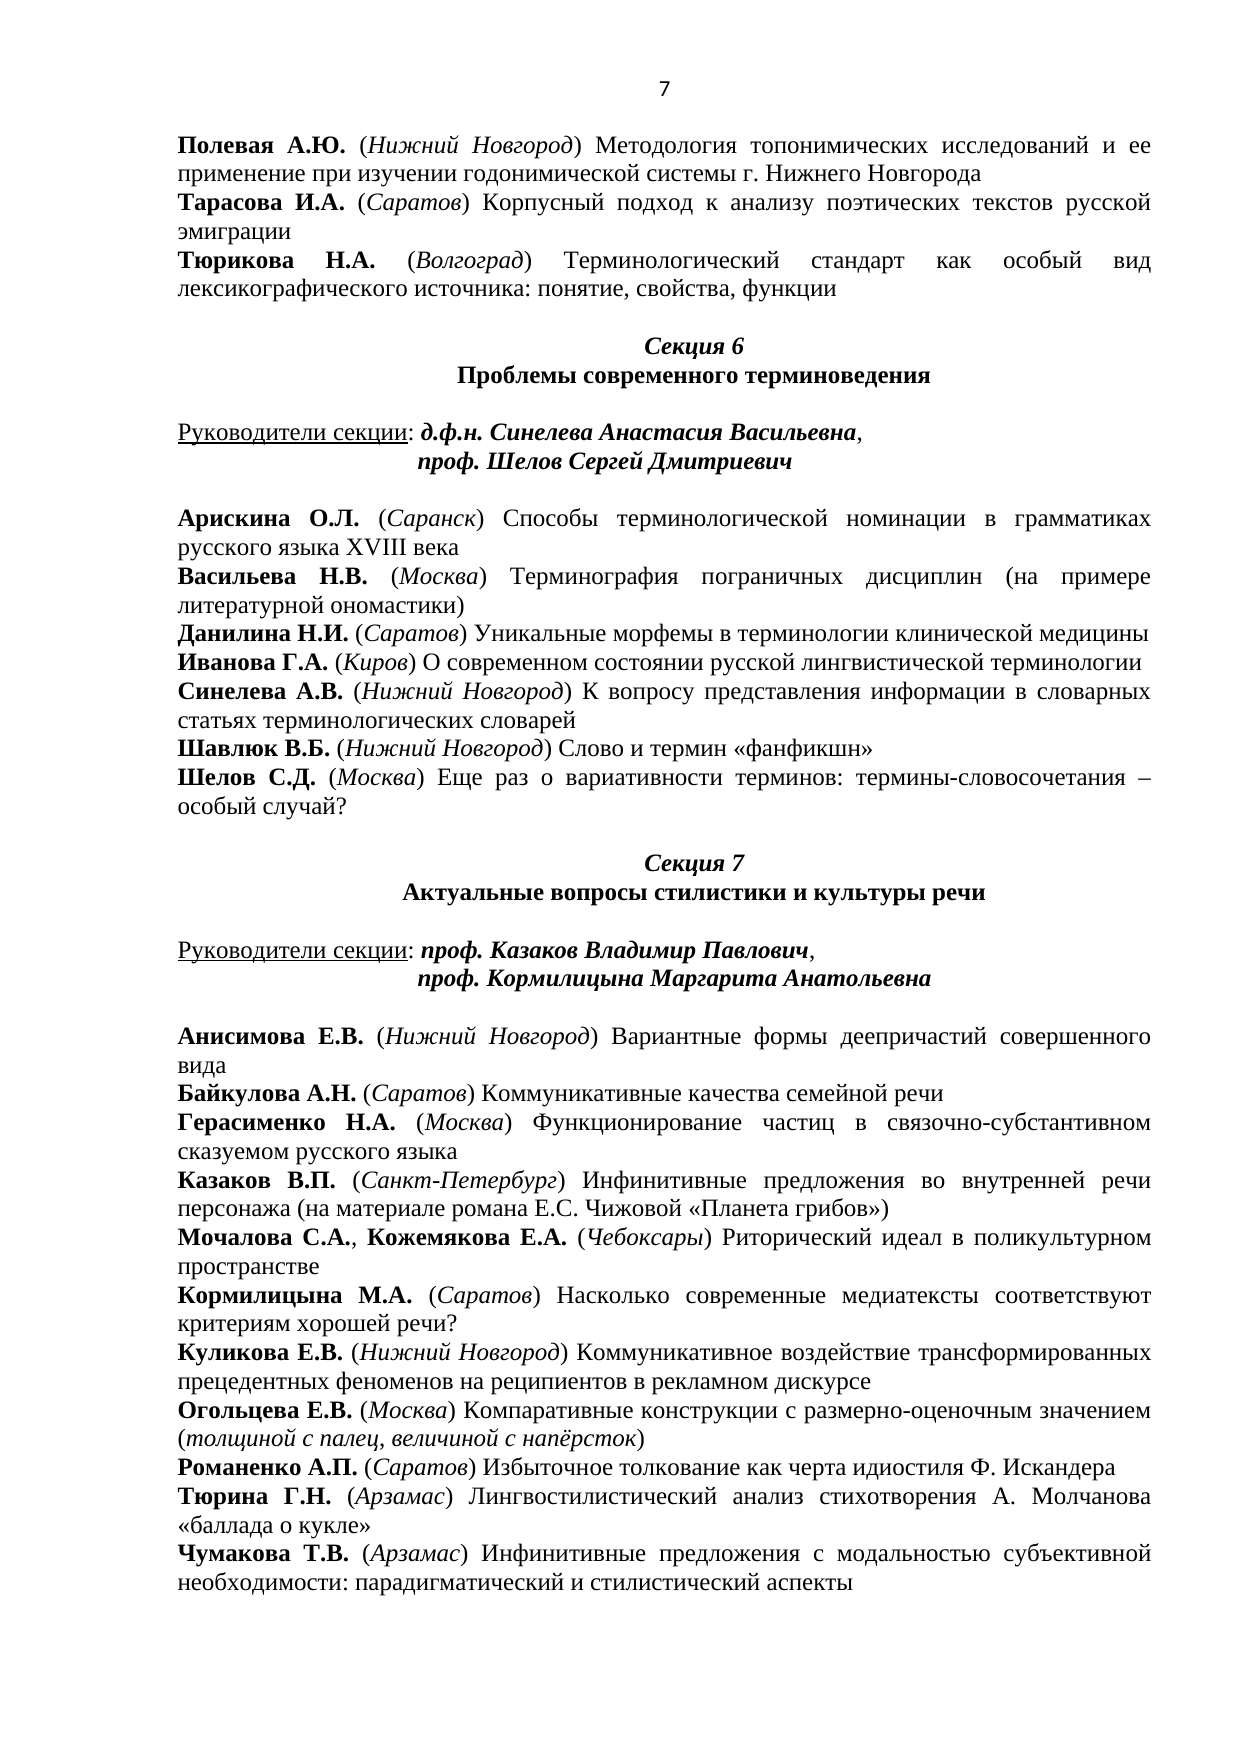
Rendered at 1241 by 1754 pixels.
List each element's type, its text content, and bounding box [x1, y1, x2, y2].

text Полевая А.Ю. (Нижний Новгород) Методология топонимических исследований и ее применение при изучении годонимической системы г. Нижнего Новгорода [177, 130, 1152, 187]
text Анисимова Е.В. (Нижний Новгород) Вариантные формы деепричастий совершенного вида [177, 1021, 1152, 1078]
text Секция 6 [177, 331, 1152, 360]
text проф. Шелов Сергей Дмитриевич [325, 446, 1152, 475]
text Куликова Е.В. (Нижний Новгород) Коммуникативное воздействие трансформированных прецедентных феноменов на реципиентов в рекламном дискурсе [177, 1337, 1152, 1395]
text Герасименко Н.А. (Москва) Функционирование частиц в связочно-субстантивном сказуемом русского языка [177, 1107, 1152, 1165]
text Байкулова А.Н. (Саратов) Коммуникативные качества семейной речи [177, 1078, 1152, 1107]
text Романенко А.П. (Саратов) Избыточное толкование как черта идиостиля Ф. Искандера [177, 1452, 1152, 1481]
text Иванова Г.А. (Киров) О современном состоянии русской лингвистической терминологии [177, 647, 1152, 676]
text Огольцева Е.В. (Москва) Компаративные конструкции с размерно-оценочным значением (толщиной с палец, величиной с напёрсток) [177, 1395, 1152, 1452]
text Актуальные вопросы стилистики и культуры речи [177, 877, 1152, 906]
text Синелева А.В. (Нижний Новгород) К вопросу представления информации в словарных статьях терминологических словарей [177, 676, 1152, 733]
text Тарасова И.А. (Саратов) Корпусный подход к анализу поэтических текстов русской эмиграции [177, 187, 1152, 245]
text Проблемы современного терминоведения [177, 360, 1152, 388]
text Тюрикова Н.А. (Волгоград) Терминологический стандарт как особый вид лексикографического источника: понятие, свойства, функции [177, 245, 1152, 302]
text Руководители секции: проф. Казаков Владимир Павлович, [177, 935, 1152, 963]
text Шелов С.Д. (Москва) Еще раз о вариативности терминов: термины-словосочетания – особый случай? [177, 762, 1152, 820]
text Арискина О.Л. (Саранск) Способы терминологической номинации в грамматиках русского языка XVIII века [177, 503, 1152, 561]
text Тюрина Г.Н. (Арзамас) Лингвостилистический анализ стихотворения А. Молчанова «баллада о кукле» [177, 1481, 1152, 1538]
text Чумакова Т.В. (Арзамас) Инфинитивные предложения с модальностью субъективной необходимости: парадигматический и стилистический аспекты [177, 1538, 1152, 1596]
text Данилина Н.И. (Саратов) Уникальные морфемы в терминологии клинической медицины [177, 618, 1152, 647]
text проф. Кормилицына Маргарита Анатольевна [325, 963, 1152, 992]
text Руководители секции: д.ф.н. Синелева Анастасия Васильевна, [177, 417, 1152, 446]
text Васильева Н.В. (Москва) Терминография пограничных дисциплин (на примере литературной ономастики) [177, 561, 1152, 618]
text Секция 7 [177, 848, 1152, 877]
text Кормилицына М.А. (Саратов) Насколько современные медиатексты соответствуют критериям хорошей речи? [177, 1280, 1152, 1337]
text Мочалова С.А., Кожемякова Е.А. (Чебоксары) Риторический идеал в поликультурном пространстве [177, 1222, 1152, 1280]
text Казаков В.П. (Санкт-Петербург) Инфинитивные предложения во внутренней речи персонажа (на материале романа Е.С. Чижовой «Планета грибов») [177, 1165, 1152, 1222]
text Шавлюк В.Б. (Нижний Новгород) Слово и термин «фанфикшн» [177, 733, 1152, 762]
